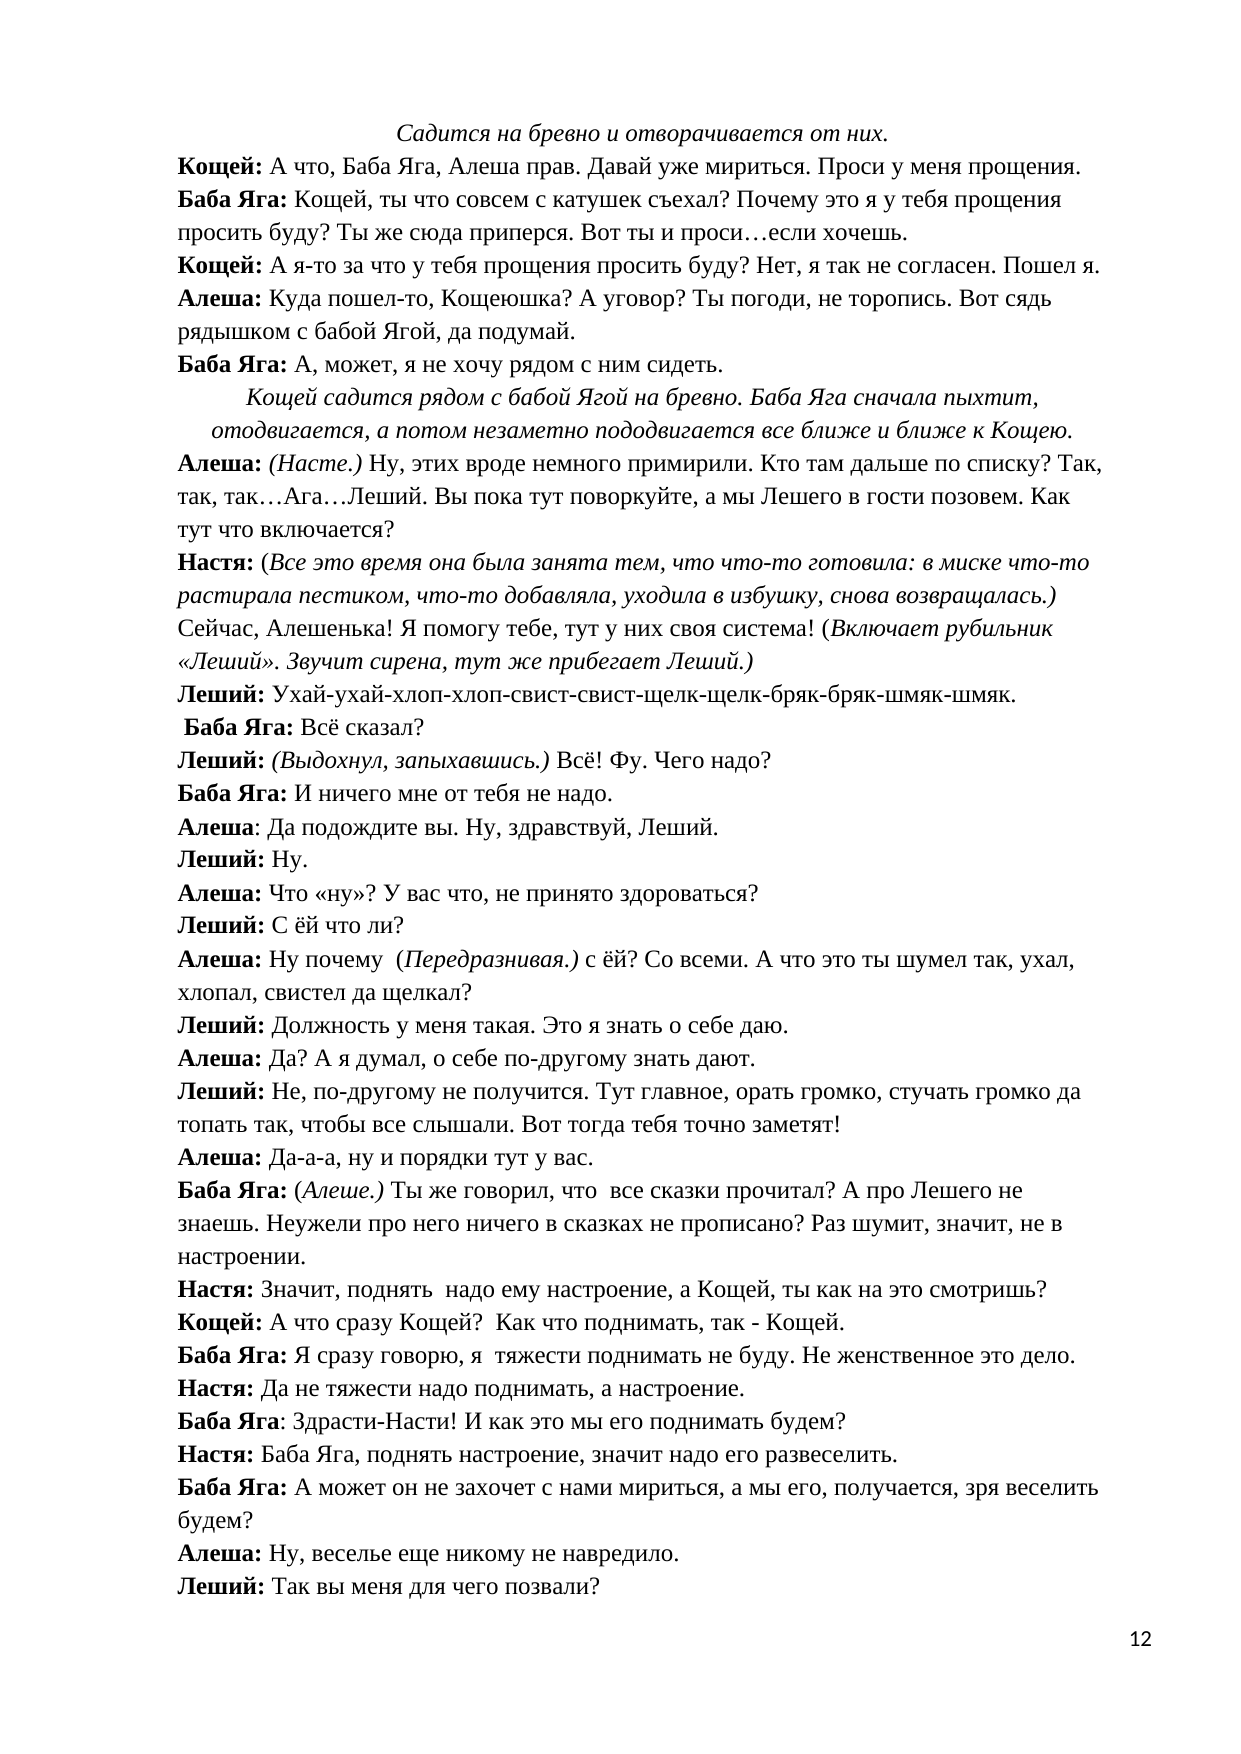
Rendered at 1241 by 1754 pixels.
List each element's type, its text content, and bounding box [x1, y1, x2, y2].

text Настя: (Все это время она была занята тем, что что-то готовила: в миске что-то растирала пестиком, что-то добавляла, уходила в избушку, снова возвращалась.) Сейчас, Алешенька! Я помогу тебе, тут у них своя система! (Включает рубильник «Леший». Звучит сирена, тут же прибегает Леший.) [177, 547, 1107, 675]
text Леший: Не, по-другому не получится. Тут главное, орать громко, стучать громко да топать так, чтобы все слышали. Вот тогда тебя точно заметят! [177, 1076, 1107, 1137]
text Баба Яга: Всё сказал? [177, 712, 1107, 741]
text Леший: Ну. [177, 844, 1107, 873]
text Алеша: Да-а-а, ну и порядки тут у вас. [177, 1142, 1107, 1171]
text Алеша: Что «ну»? У вас что, не принято здороваться? [177, 878, 1107, 906]
text Баба Яга: (Алеше.) Ты же говорил, что все сказки прочитал? А про Лешего не знаешь. Неужели про него ничего в сказках не прописано? Раз шумит, значит, не в настроении. [177, 1175, 1107, 1269]
text Леший: Должность у меня такая. Это я знать о себе даю. [177, 1010, 1107, 1038]
text Баба Яга: Здрасти-Насти! И как это мы его поднимать будем? [177, 1406, 1107, 1435]
text Леший: С ёй что ли? [177, 911, 1107, 939]
text Баба Яга: И ничего мне от тебя не надо. [177, 778, 1107, 807]
text Алеша: Ну почему (Передразнивая.) с ёй? Со всеми. А что это ты шумел так, ухал, хлопал, свистел да щелкал? [177, 944, 1107, 1005]
text Настя: Да не тяжести надо поднимать, а настроение. [177, 1373, 1107, 1402]
text Баба Яга: А, может, я не хочу рядом с ним сидеть. [177, 349, 1107, 378]
text Леший: Ухай-ухай-хлоп-хлоп-свист-свист-щелк-щелк-бряк-бряк-шмяк-шмяк. [177, 679, 1107, 708]
text Алеша: (Насте.) Ну, этих вроде немного примирили. Кто там дальше по списку? Так, так, так…Ага…Леший. Вы пока тут поворкуйте, а мы Лешего в гости позовем. Как тут что включается? [177, 448, 1107, 543]
text Алеша: Куда пошел-то, Кощеюшка? А уговор? Ты погоди, не торопись. Вот сядь рядышком с бабой Ягой, да подумай. [177, 283, 1107, 345]
text Кощей садится рядом с бабой Ягой на бревно. Баба Яга сначала пыхтит, отодвигается, а потом незаметно пододвигается все ближе и ближе к Кощею. [177, 382, 1107, 444]
text Садится на бревно и отворачивается от них. [177, 118, 1107, 147]
text Настя: Баба Яга, поднять настроение, значит надо его развеселить. [177, 1439, 1107, 1468]
text Баба Яга: А может он не захочет с нами мириться, а мы его, получается, зря веселить будем? [177, 1472, 1107, 1534]
text Алеша: Да? А я думал, о себе по-другому знать дают. [177, 1043, 1107, 1071]
text Кощей: А что, Баба Яга, Алеша прав. Давай уже мириться. Проси у меня прощения. [177, 151, 1107, 180]
text Баба Яга: Я сразу говорю, я тяжести поднимать не буду. Не женственное это дело. [177, 1340, 1107, 1369]
text Алеша: Ну, веселье еще никому не навредило. [177, 1538, 1107, 1567]
text Настя: Значит, поднять надо ему настроение, а Кощей, ты как на это смотришь? [177, 1274, 1107, 1303]
text Леший: Так вы меня для чего позвали? [177, 1571, 1107, 1600]
text Алеша: Да подождите вы. Ну, здравствуй, Леший. [177, 812, 1107, 840]
text Кощей: А я-то за что у тебя прощения просить буду? Нет, я так не согласен. Пошел я. [177, 250, 1107, 279]
text Кощей: А что сразу Кощей? Как что поднимать, так - Кощей. [177, 1307, 1107, 1336]
text Баба Яга: Кощей, ты что совсем с катушек съехал? Почему это я у тебя прощения просить буду? Ты же сюда приперся. Вот ты и проси…если хочешь. [177, 184, 1107, 246]
text Леший: (Выдохнул, запыхавшись.) Всё! Фу. Чего надо? [177, 746, 1107, 774]
